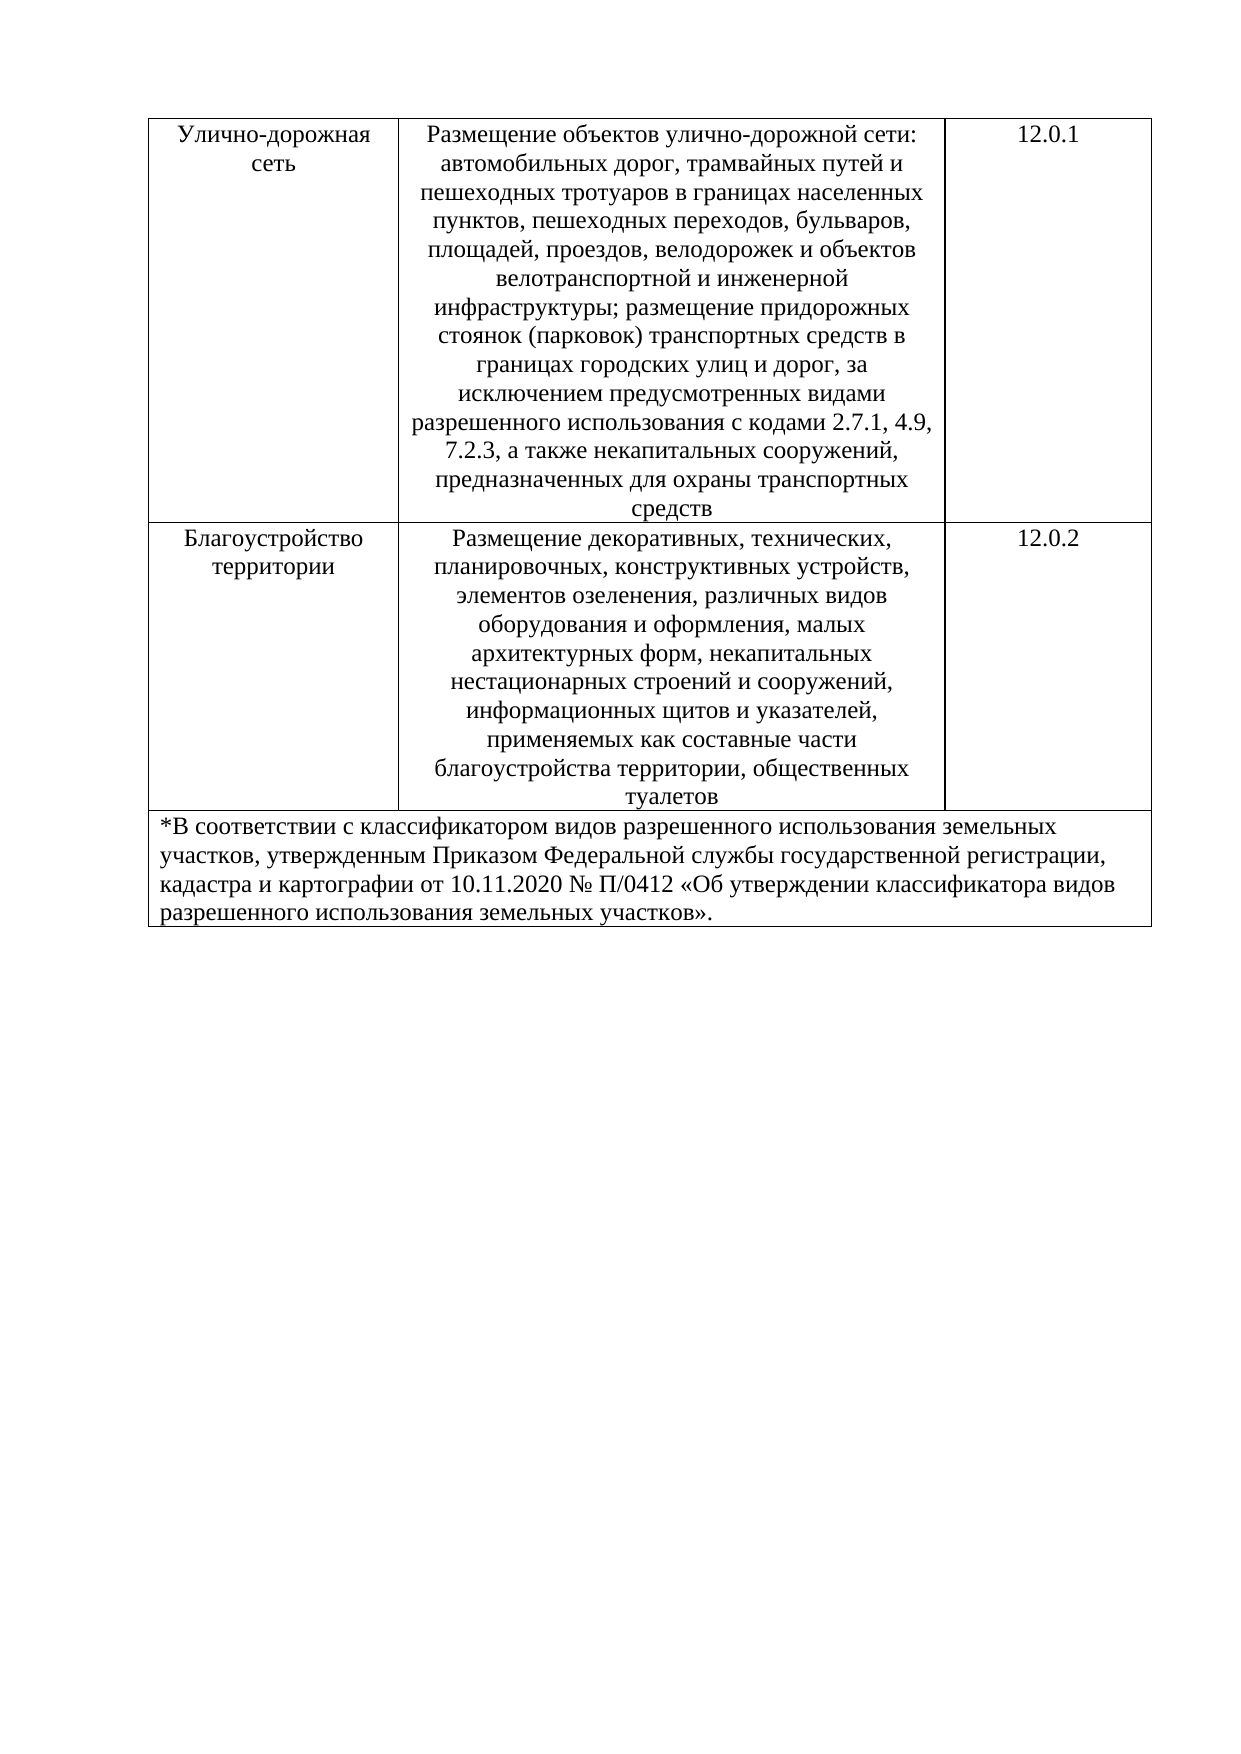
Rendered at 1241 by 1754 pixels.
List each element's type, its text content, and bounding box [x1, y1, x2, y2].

table_cell Размещение декоративных, технических, планировочных, конструктивных устройств, элементов озеленения, различных видов оборудования и оформления, малых архитектурных форм, некапитальных нестационарных строений и сооружений, информационных щитов и указателей, применяемых как составные части благоустройства территории, общественных туалетов [399, 523, 944, 810]
table_cell Размещение объектов улично-дорожной сети: автомобильных дорог, трамвайных путей и пешеходных тротуаров в границах населенных пунктов, пешеходных переходов, бульваров, площадей, проездов, велодорожек и объектов велотранспортной и инженерной инфраструктуры; размещение придорожных стоянок (парковок) транспортных средств в границах городских улиц и дорог, за исключением предусмотренных видами разрешенного использования с кодами 2.7.1, 4.9, 7.2.3, а также некапитальных сооружений, предназначенных для охраны транспортных средств [399, 119, 944, 522]
table_cell 12.0.2 [946, 523, 1151, 810]
table_cell *В соответствии с классификатором видов разрешенного использования земельных участков, утвержденным Приказом Федеральной службы государственной регистрации, кадастра и картографии от 10.11.2020 № П/0412 «Об утверждении классификатора видов разрешенного использования земельных участков». [149, 811, 1151, 926]
table_cell Благоустройство территории [149, 523, 398, 810]
table_cell Улично-дорожная сеть [149, 119, 398, 522]
table_cell 12.0.1 [946, 119, 1151, 522]
